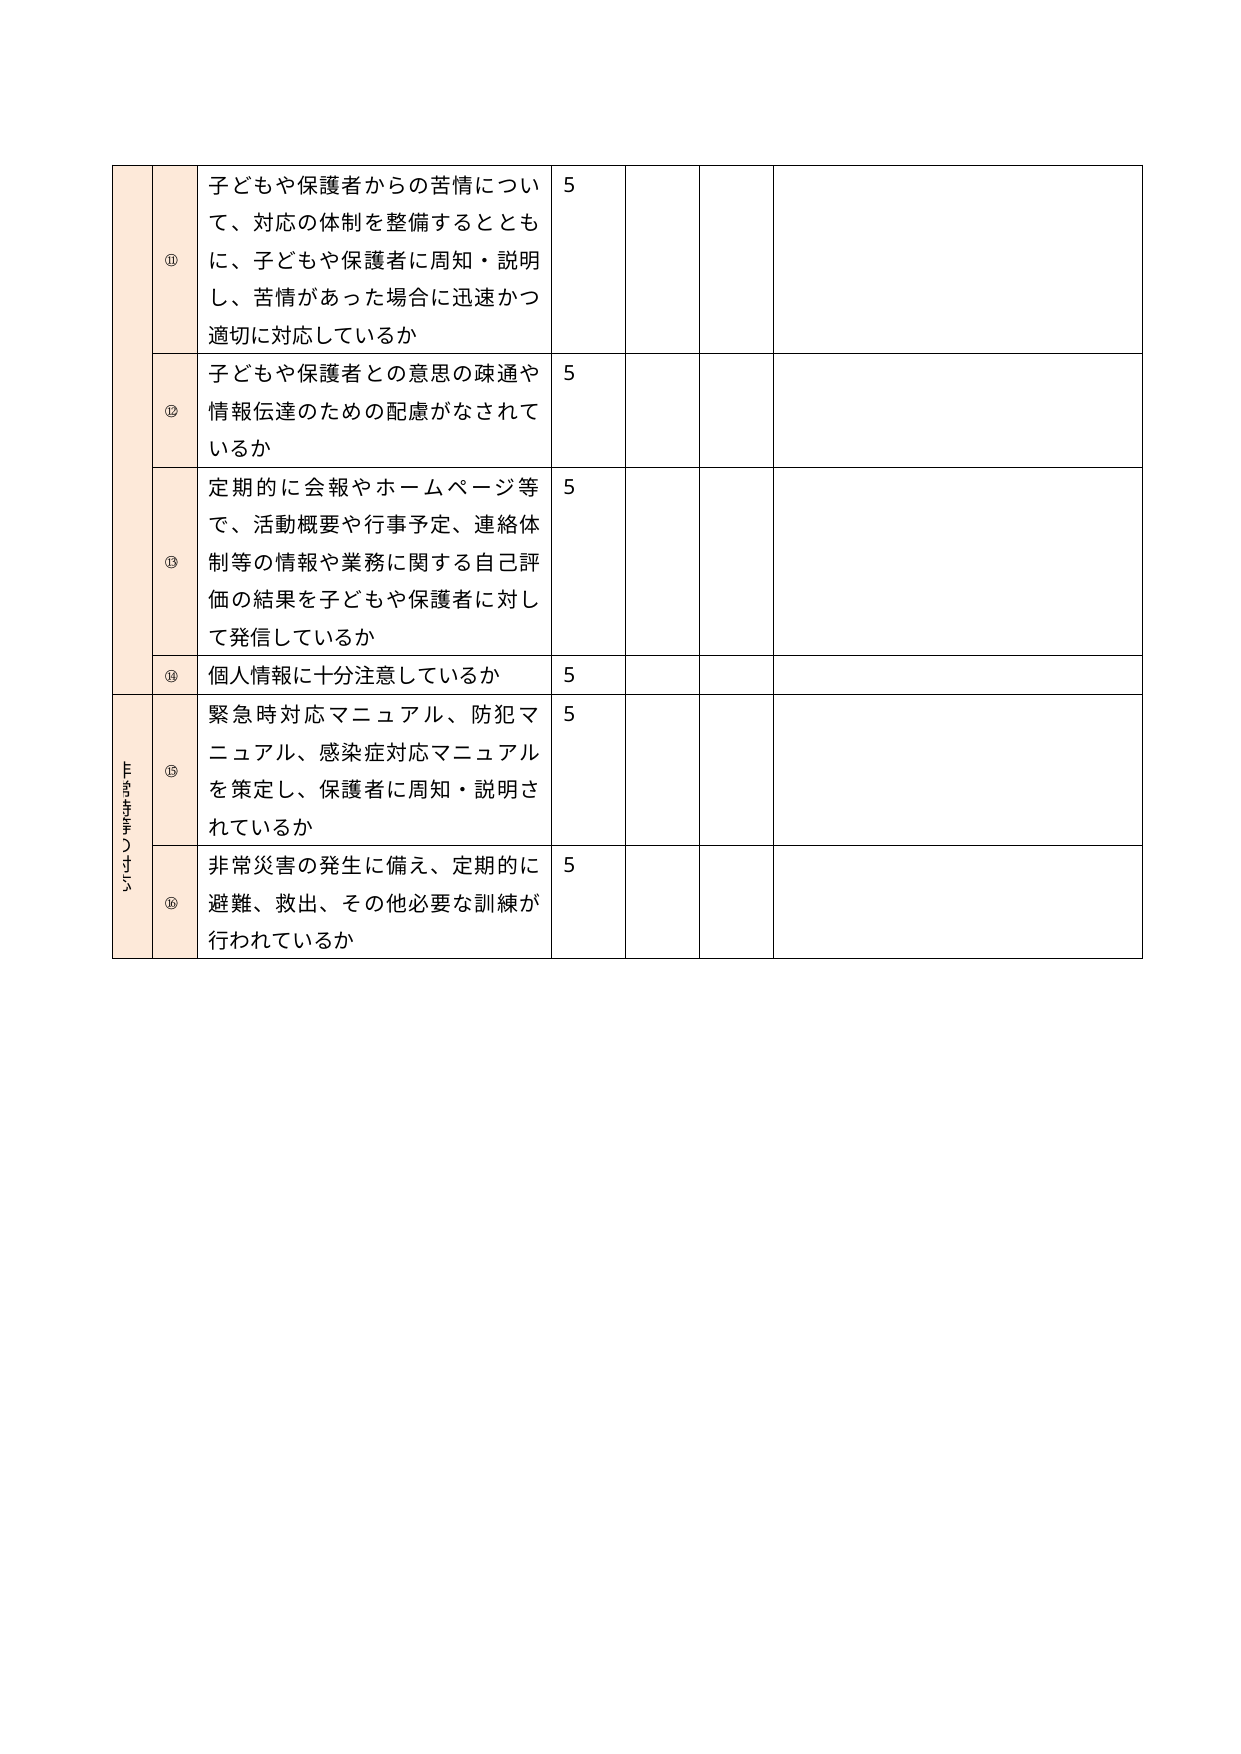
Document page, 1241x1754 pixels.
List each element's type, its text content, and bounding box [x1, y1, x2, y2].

table_cell 5 [552, 695, 625, 845]
table_cell ⑮ [153, 695, 197, 845]
table_cell [774, 468, 1142, 655]
table_cell [700, 695, 773, 845]
table_cell [774, 846, 1142, 958]
table_cell 非常災害の発生に備え、定期的に避難、救出、その他必要な訓練が行われているか [198, 846, 551, 958]
table_cell ⑭ [153, 656, 197, 694]
table_cell 緊急時対応マニュアル、防犯マニュアル、感染症対応マニュアルを策定し、保護者に周知・説明されているか [198, 695, 551, 845]
table_cell [774, 354, 1142, 467]
table_cell 子どもや保護者との意思の疎通や情報伝達のための配慮がなされているか [198, 354, 551, 467]
table_cell 5 [552, 656, 625, 694]
table_cell [700, 354, 773, 467]
table_cell [626, 354, 699, 467]
table_cell 5 [552, 468, 625, 655]
table_cell [774, 695, 1142, 845]
table_cell ⑬ [153, 468, 197, 655]
table_cell [700, 468, 773, 655]
table_cell 5 [552, 166, 625, 353]
table_cell 非常時等の対応 [113, 695, 152, 958]
table_cell ⑪ [153, 166, 197, 353]
table_cell 5 [552, 846, 625, 958]
table_cell 定期的に会報やホームページ等で、活動概要や行事予定、連絡体制等の情報や業務に関する自己評価の結果を子どもや保護者に対して発信しているか [198, 468, 551, 655]
table_cell [626, 846, 699, 958]
table_cell [774, 166, 1142, 353]
table_cell [626, 166, 699, 353]
table_cell [700, 656, 773, 694]
table_cell ⑫ [153, 354, 197, 467]
table_cell [700, 166, 773, 353]
table_cell ⑯ [153, 846, 197, 958]
table_cell 5 [552, 354, 625, 467]
table_cell [626, 656, 699, 694]
table_cell 子どもや保護者からの苦情について、対応の体制を整備するとともに、子どもや保護者に周知・説明し、苦情があった場合に迅速かつ適切に対応しているか [198, 166, 551, 353]
table_cell [626, 468, 699, 655]
table_cell [700, 846, 773, 958]
table_cell [626, 695, 699, 845]
table_cell [774, 656, 1142, 694]
table_cell 個人情報に十分注意しているか [198, 656, 551, 694]
